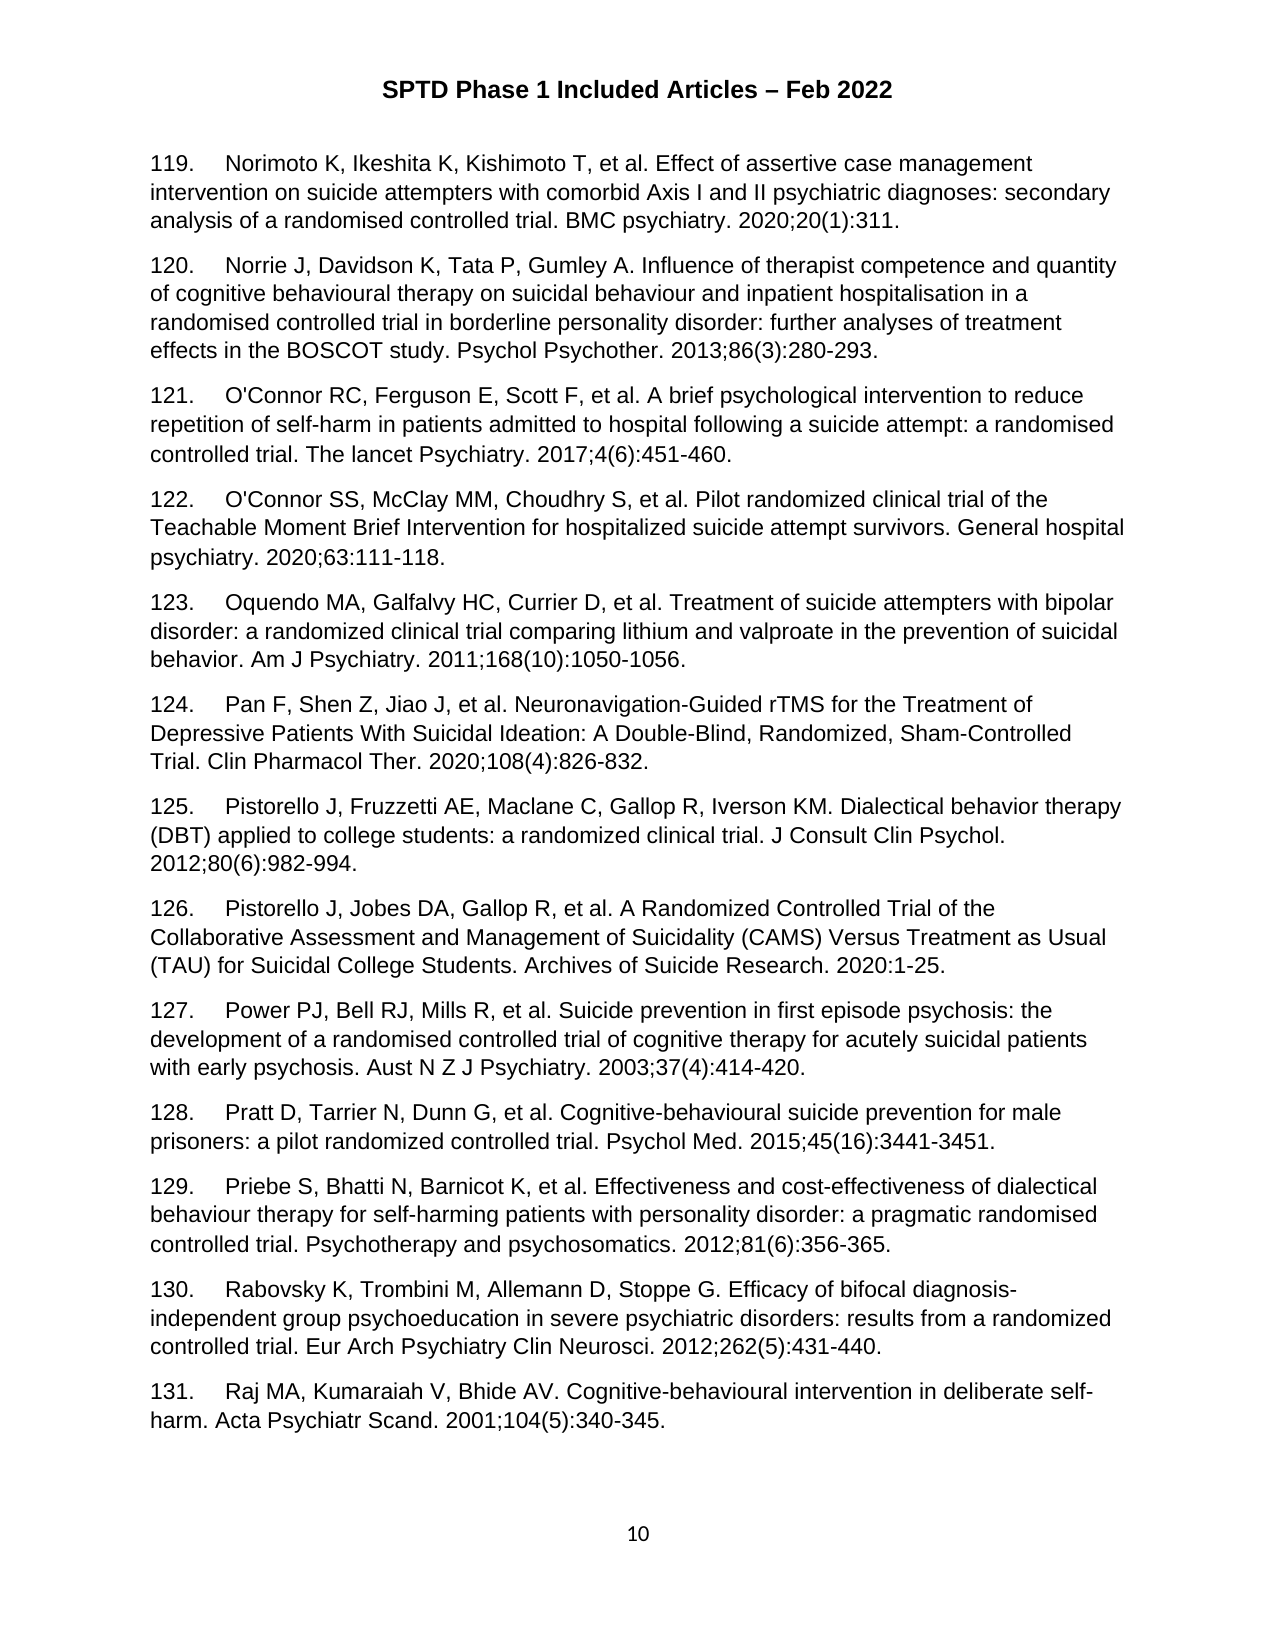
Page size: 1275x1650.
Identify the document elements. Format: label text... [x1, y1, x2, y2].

text 120. Norrie J, Davidson K, Tata P, Gumley A. Influence of therapist competence and quantity of cognitive behavioural therapy on suicidal behaviour and inpatient hospitalisation in a randomised controlled trial in borderline personality disorder: further analyses of treatment effects in the BOSCOT study. Psychol Psychother. 2013;86(3):280-293. [150, 252, 1125, 364]
text 127. Power PJ, Bell RJ, Mills R, et al. Suicide prevention in first episode psychosis: the development of a randomised controlled trial of cognitive therapy for acutely suicidal patients with early psychosis. Aust N Z J Psychiatry. 2003;37(4):414-420. [150, 997, 1125, 1080]
text 125. Pistorello J, Fruzzetti AE, Maclane C, Gallop R, Iverson KM. Dialectical behavior therapy (DBT) applied to college students: a randomized clinical trial. J Consult Clin Psychol. 2012;80(6):982-994. [150, 793, 1125, 876]
text 126. Pistorello J, Jobes DA, Gallop R, et al. A Randomized Controlled Trial of the Collaborative Assessment and Management of Suicidality (CAMS) Versus Treatment as Usual (TAU) for Suicidal College Students. Archives of Suicide Research. 2020:1-25. [150, 895, 1125, 978]
text 131. Raj MA, Kumaraiah V, Bhide AV. Cognitive-behavioural intervention in deliberate self-harm. Acta Psychiatr Scand. 2001;104(5):340-345. [150, 1378, 1125, 1433]
text 123. Oquendo MA, Galfalvy HC, Currier D, et al. Treatment of suicide attempters with bipolar disorder: a randomized clinical trial comparing lithium and valproate in the prevention of suicidal behavior. Am J Psychiatry. 2011;168(10):1050-1056. [150, 589, 1125, 672]
text 122. O'Connor SS, McClay MM, Choudhry S, et al. Pilot randomized clinical trial of the Teachable Moment Brief Intervention for hospitalized suicide attempt survivors. General hospital psychiatry. 2020;63:111‐118. [150, 486, 1125, 570]
text 129. Priebe S, Bhatti N, Barnicot K, et al. Effectiveness and cost-effectiveness of dialectical behaviour therapy for self-harming patients with personality disorder: a pragmatic randomised controlled trial. Psychotherapy and psychosomatics. 2012;81(6):356‐365. [150, 1173, 1125, 1257]
text 124. Pan F, Shen Z, Jiao J, et al. Neuronavigation-Guided rTMS for the Treatment of Depressive Patients With Suicidal Ideation: A Double-Blind, Randomized, Sham-Controlled Trial. Clin Pharmacol Ther. 2020;108(4):826-832. [150, 691, 1125, 774]
text 119. Norimoto K, Ikeshita K, Kishimoto T, et al. Effect of assertive case management intervention on suicide attempters with comorbid Axis I and II psychiatric diagnoses: secondary analysis of a randomised controlled trial. BMC psychiatry. 2020;20(1):311. [150, 150, 1125, 233]
text 130. Rabovsky K, Trombini M, Allemann D, Stoppe G. Efficacy of bifocal diagnosis-independent group psychoeducation in severe psychiatric disorders: results from a randomized controlled trial. Eur Arch Psychiatry Clin Neurosci. 2012;262(5):431-440. [150, 1276, 1125, 1359]
text 121. O'Connor RC, Ferguson E, Scott F, et al. A brief psychological intervention to reduce repetition of self-harm in patients admitted to hospital following a suicide attempt: a randomised controlled trial. The lancet Psychiatry. 2017;4(6):451‐460. [150, 382, 1125, 467]
text 128. Pratt D, Tarrier N, Dunn G, et al. Cognitive-behavioural suicide prevention for male prisoners: a pilot randomized controlled trial. Psychol Med. 2015;45(16):3441-3451. [150, 1099, 1125, 1154]
